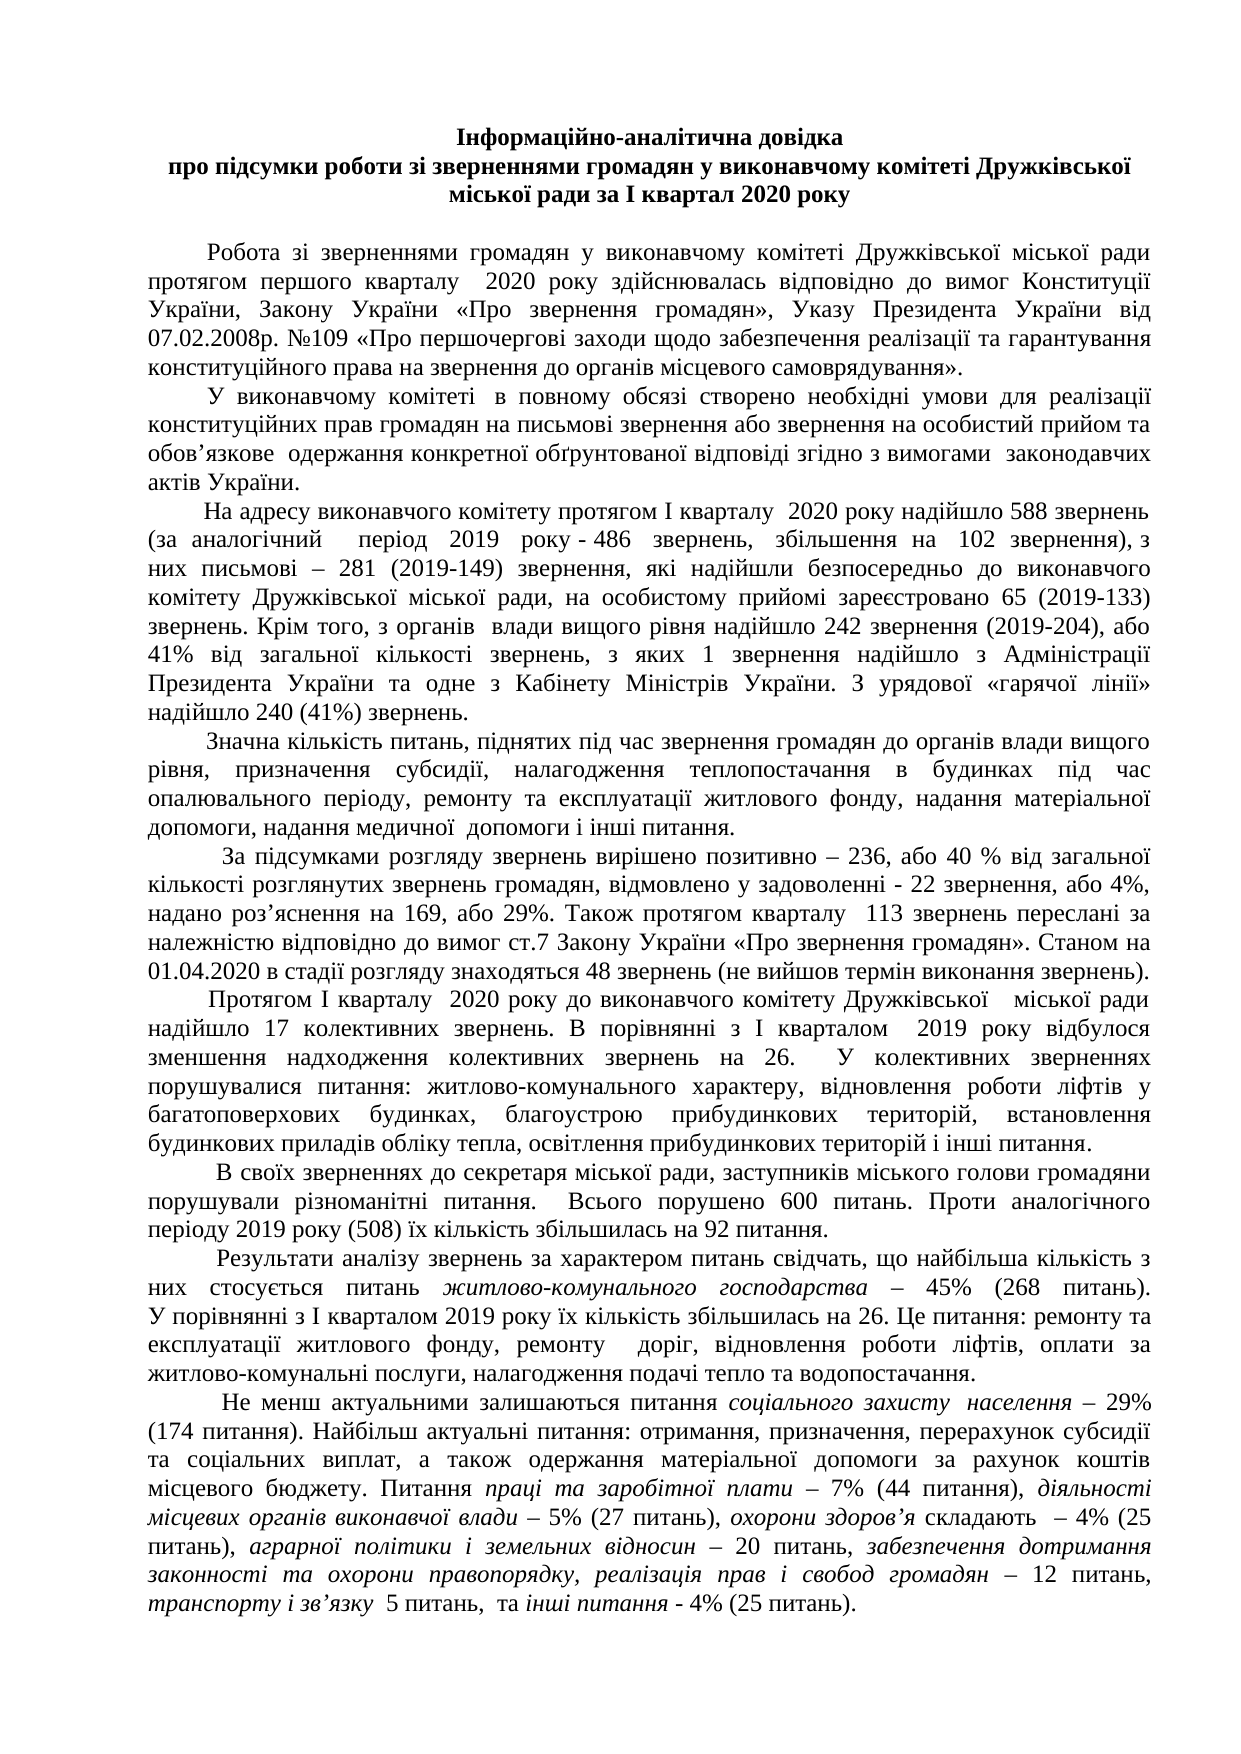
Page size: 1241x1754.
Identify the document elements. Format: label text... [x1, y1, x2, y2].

text За підсумками розгляду звернень вирішено позитивно – 236, або 40 % від загальної кількості розглянутих звернень громадян, відмовлено у задоволенні - 22 звернення, або 4%, надано роз’яснення на 169, або 29%. Також протягом кварталу 113 звернень переслані за належністю відповідно до вимог ст.7 Закону України «Про звернення громадян». Станом на 01.04.2020 в стадії розгляду знаходяться 48 звернень (не вийшов термін виконання звернень). [148, 841, 1152, 984]
text про підсумки роботи зі зверненнями громадян у виконавчому комітеті Дружківської міської ради за І квартал 2020 року [148, 151, 1152, 208]
text Протягом І кварталу 2020 року до виконавчого комітету Дружківської міської ради надійшло 17 колективних звернень. В порівнянні з І кварталом 2019 року відбулося зменшення надходження колективних звернень на 26. У колективних зверненнях порушувалися питання: житлово-комунального характеру, відновлення роботи ліфтів у багатоповерхових будинках, благоустрою прибудинкових територій, встановлення будинкових приладів обліку тепла, освітлення прибудинкових територій і інші питання. [148, 984, 1152, 1157]
text Інформаційно-аналітична довідка [148, 122, 1152, 151]
text Значна кількість питань, піднятих під час звернення громадян до органів влади вищого рівня, призначення субсидії, налагодження теплопостачання в будинках під час опалювального періоду, ремонту та експлуатації житлового фонду, надання матеріальної допомоги, надання медичної допомоги і інші питання. [148, 726, 1152, 841]
text На адресу виконавчого комітету протягом І кварталу 2020 року надійшло 588 звернень (за аналогічний період 2019 року - 486 звернень, збільшення на 102 звернення), з них письмові – 281 (2019-149) звернення, які надійшли безпосередньо до виконавчого комітету Дружківської міської ради, на особистому прийомі зареєстровано 65 (2019-133) звернень. Крім того, з органів влади вищого рівня надійшло 242 звернення (2019-204), або 41% від загальної кількості звернень, з яких 1 звернення надійшло з Адміністрації Президента України та одне з Кабінету Міністрів України. З урядової «гарячої лінії» надійшло 240 (41%) звернень. [148, 496, 1152, 726]
text У виконавчому комітеті в повному обсязі створено необхідні умови для реалізації конституційних прав громадян на письмові звернення або звернення на особистий прийом та обов’язкове одержання конкретної обґрунтованої відповіді згідно з вимогами законодавчих актів України. [148, 381, 1152, 496]
text Результати аналізу звернень за характером питань свідчать, що найбільша кількість з них стосується питань житлово-комунального господарства – 45% (268 питань). У порівнянні з І кварталом 2019 року їх кількість збільшилась на 26. Це питання: ремонту та експлуатації житлового фонду, ремонту доріг, відновлення роботи ліфтів, оплати за житлово-комунальні послуги, налагодження подачі тепло та водопостачання. [148, 1243, 1152, 1387]
text Не менш актуальними залишаються питання соціального захисту населення – 29% (174 питання). Найбільш актуальні питання: отримання, призначення, перерахунок субсидії та соціальних виплат, а також одержання матеріальної допомоги за рахунок коштів місцевого бюджету. Питання праці та заробітної плати – 7% (44 питання), діяльності місцевих органів виконавчої влади – 5% (27 питань), охорони здоров’я складають – 4% (25 питань), аграрної політики і земельних відносин – 20 питань, забезпечення дотримання законності та охорони правопорядку, реалізація прав і свобод громадян – 12 питань, транспорту і зв’язку 5 питань, та інші питання - 4% (25 питань). [148, 1387, 1152, 1617]
text Робота зі зверненнями громадян у виконавчому комітеті Дружківської міської ради протягом першого кварталу 2020 року здійснювалась відповідно до вимог Конституції України, Закону України «Про звернення громадян», Указу Президента України від 07.02.2008р. №109 «Про першочергові заходи щодо забезпечення реалізації та гарантування конституційного права на звернення до органів місцевого самоврядування». [148, 237, 1152, 381]
text В своїх зверненнях до секретаря міської ради, заступників міського голови громадяни порушували різноманітні питання. Всього порушено 600 питань. Проти аналогічного періоду 2019 року (508) їх кількість збільшилась на 92 питання. [148, 1157, 1152, 1243]
